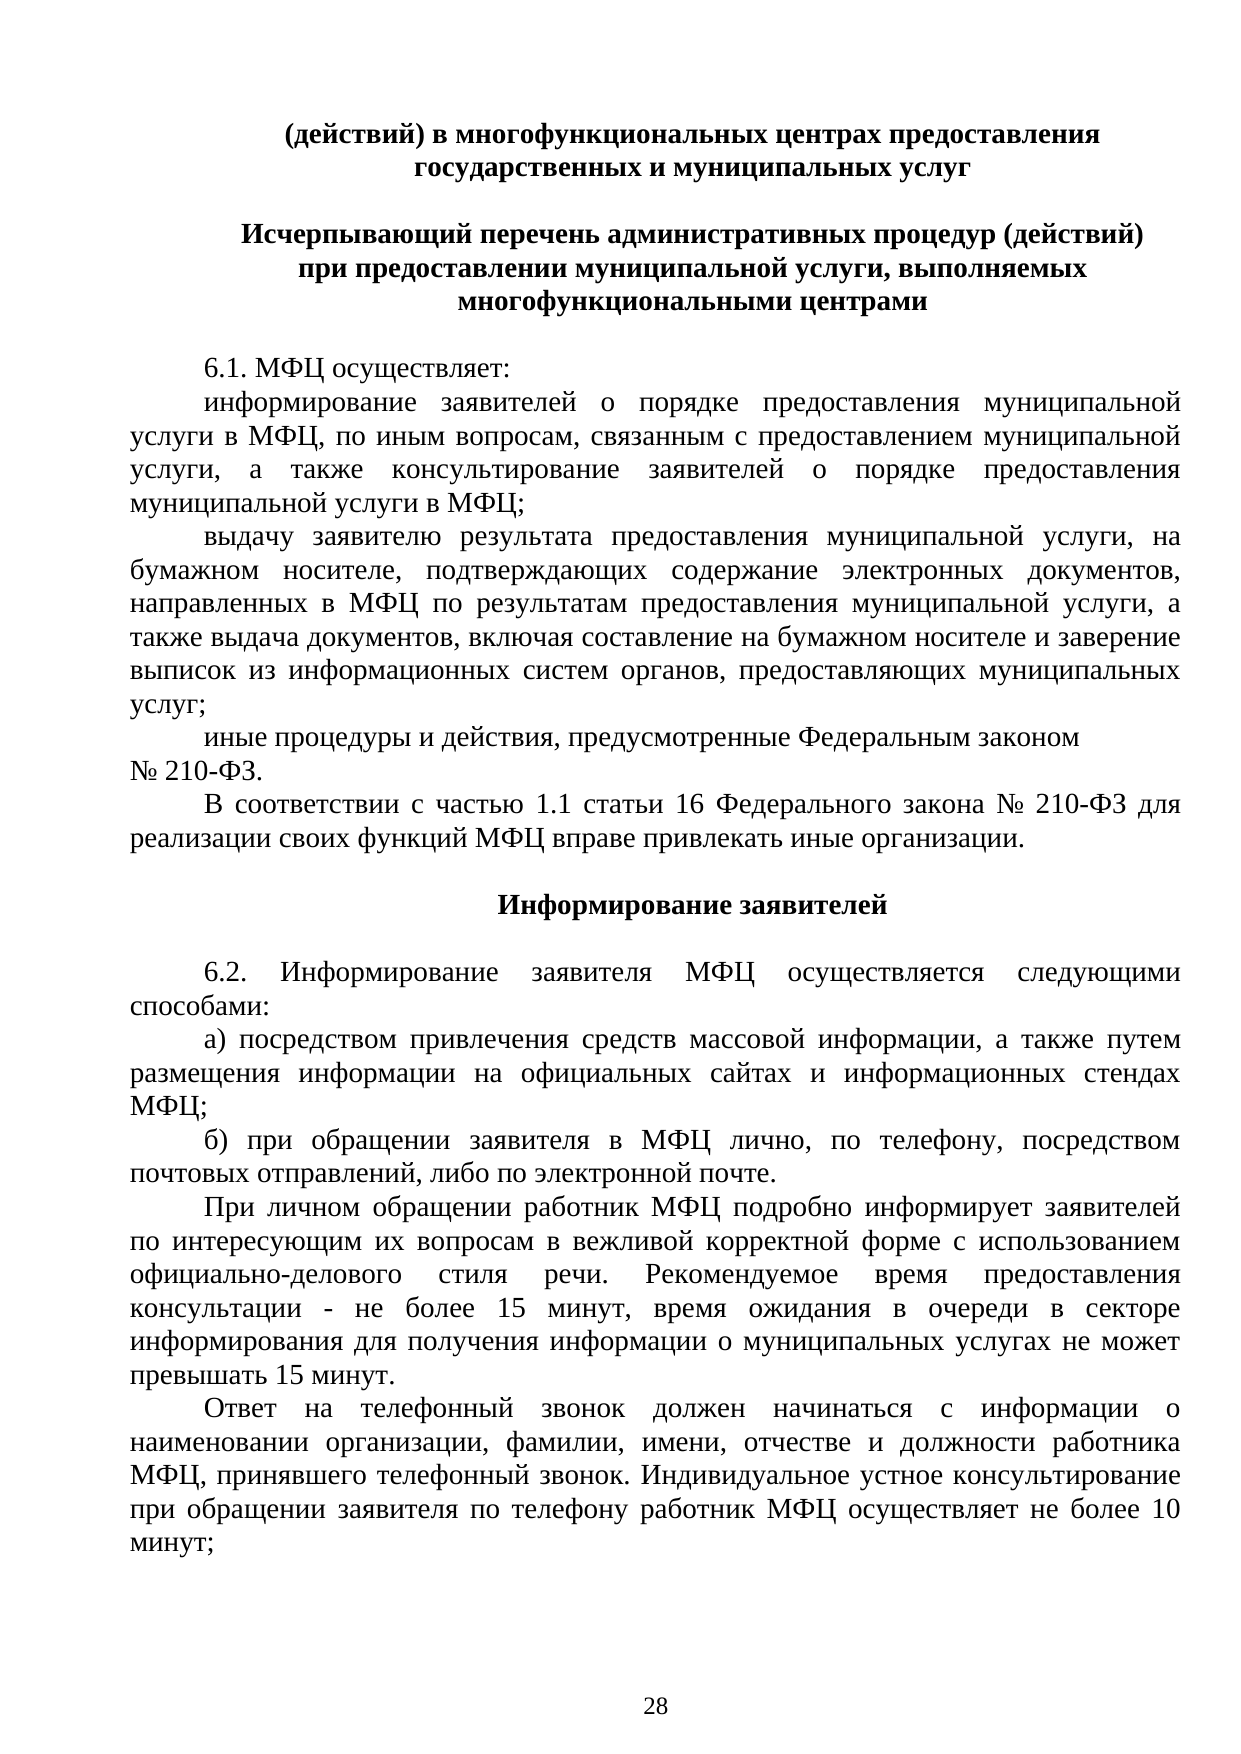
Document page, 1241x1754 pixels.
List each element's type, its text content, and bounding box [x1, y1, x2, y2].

text б) при обращении заявителя в МФЦ лично, по телефону, посредством почтовых отправлений, либо по электронной почте. [129, 1122, 1182, 1189]
text 6.1. МФЦ осуществляет: [129, 351, 1182, 384]
text информирование заявителей о порядке предоставления муниципальной услуги в МФЦ, по иным вопросам, связанным с предоставлением муниципальной услуги, а также консультирование заявителей о порядке предоставления муниципальной услуги в МФЦ; [129, 384, 1182, 518]
text при предоставлении муниципальной услуги, выполняемых [129, 250, 1182, 283]
text Исчерпывающий перечень административных процедур (действий) [129, 216, 1182, 250]
text Ответ на телефонный звонок должен начинаться с информации о наименовании организации, фамилии, имени, отчестве и должности работника МФЦ, принявшего телефонный звонок. Индивидуальное устное консультирование при обращении заявителя по телефону работник МФЦ осуществляет не более 10 минут; [129, 1390, 1182, 1558]
text В соответствии с частью 1.1 статьи 16 Федерального закона № 210-ФЗ для реализации своих функций МФЦ вправе привлекать иные организации. [129, 787, 1182, 854]
text а) посредством привлечения средств массовой информации, а также путем размещения информации на официальных сайтах и информационных стендах МФЦ; [129, 1021, 1182, 1122]
text Информирование заявителей [129, 887, 1182, 921]
text 6.2. Информирование заявителя МФЦ осуществляется следующими способами: [129, 954, 1182, 1021]
text При личном обращении работник МФЦ подробно информирует заявителей по интересующим их вопросам в вежливой корректной форме с использованием официально-делового стиля речи. Рекомендуемое время предоставления консультации - не более 15 минут, время ожидания в очереди в секторе информирования для получения информации о муниципальных услугах не может превышать 15 минут. [129, 1189, 1182, 1390]
text иные процедуры и действия, предусмотренные Федеральным законом № 210-ФЗ. [129, 719, 1182, 787]
text (действий) в многофункциональных центрах предоставления [129, 116, 1182, 149]
text государственных и муниципальных услуг [129, 149, 1182, 183]
text выдачу заявителю результата предоставления муниципальной услуги, на бумажном носителе, подтверждающих содержание электронных документов, направленных в МФЦ по результатам предоставления муниципальной услуги, а также выдача документов, включая составление на бумажном носителе и заверение выписок из информационных систем органов, предоставляющих муниципальных услуг; [129, 518, 1182, 719]
text многофункциональными центрами [129, 283, 1182, 317]
